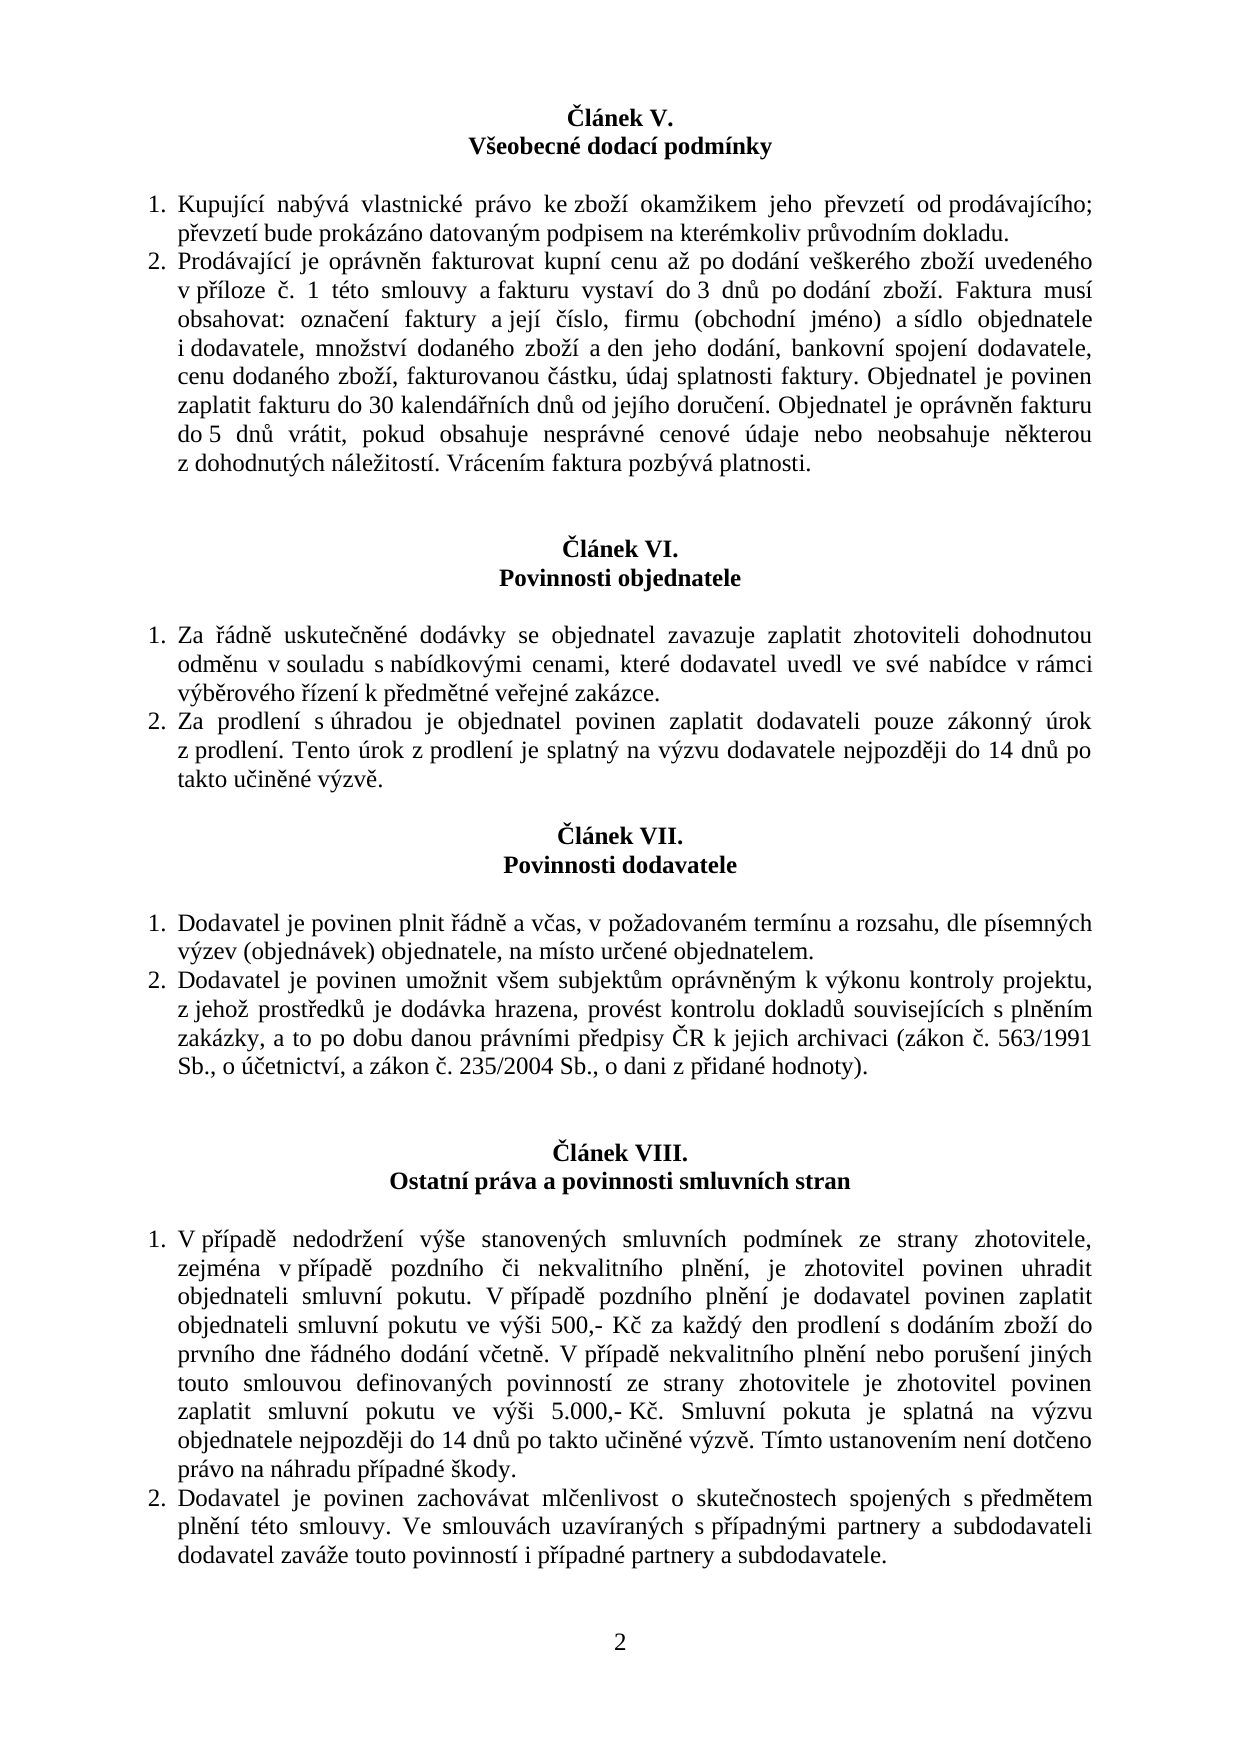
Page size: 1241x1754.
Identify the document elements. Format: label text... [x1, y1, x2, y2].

text Povinnosti dodavatele [148, 850, 1093, 879]
list Za řádně uskutečněné dodávky se objednatel zavazuje zaplatit zhotoviteli dohodnutou odměnu v souladu s nabídkovými cenami, které dodavatel uvedl ve své nabídce v rámci výběrového řízení k předmětné veřejné zakázce. [148, 620, 1093, 706]
text Článek V. Všeobecné dodací podmínky [148, 103, 1093, 160]
list Dodavatel je povinen umožnit všem subjektům oprávněným k výkonu kontroly projektu, z jehož prostředků je dodávka hrazena, provést kontrolu dokladů souvisejících s plněním zakázky, a to po dobu danou právními předpisy ČR k jejich archivaci (zákon č. 563/1991 Sb., o účetnictví, a zákon č. 235/2004 Sb., o dani z přidané hodnoty). [148, 965, 1093, 1080]
text Článek VII. [148, 821, 1093, 850]
list Kupující nabývá vlastnické právo ke zboží okamžikem jeho převzetí od prodávajícího; převzetí bude prokázáno datovaným podpisem na kterémkoliv průvodním dokladu. [148, 189, 1093, 246]
text Článek VI. [148, 534, 1093, 563]
list V případě nedodržení výše stanovených smluvních podmínek ze strany zhotovitele, zejména v případě pozdního či nekvalitního plnění, je zhotovitel povinen uhradit objednateli smluvní pokutu. V případě pozdního plnění je dodavatel povinen zaplatit objednateli smluvní pokutu ve výši 500,- Kč za každý den prodlení s dodáním zboží do prvního dne řádného dodání včetně. V případě nekvalitního plnění nebo porušení jiných touto smlouvou definovaných povinností ze strany zhotovitele je zhotovitel povinen zaplatit smluvní pokutu ve výši 5.000,- Kč. Smluvní pokuta je splatná na výzvu objednatele nejpozději do 14 dnů po takto učiněné výzvě. Tímto ustanovením není dotčeno právo na náhradu případné škody. [148, 1224, 1093, 1483]
list Dodavatel je povinen plnit řádně a včas, v požadovaném termínu a rozsahu, dle písemných výzev (objednávek) objednatele, na místo určené objednatelem. [148, 908, 1093, 965]
text Ostatní práva a povinnosti smluvních stran [148, 1166, 1093, 1195]
list Za prodlení s úhradou je objednatel povinen zaplatit dodavateli pouze zákonný úrok z prodlení. Tento úrok z prodlení je splatný na výzvu dodavatele nejpozději do 14 dnů po takto učiněné výzvě. [148, 706, 1093, 793]
text Povinnosti objednatele [148, 563, 1093, 591]
list Dodavatel je povinen zachovávat mlčenlivost o skutečnostech spojených s předmětem plnění této smlouvy. Ve smlouvách uzavíraných s případnými partnery a subdodavateli dodavatel zaváže touto povinností i případné partnery a subdodavatele. [148, 1483, 1093, 1569]
list Prodávající je oprávněn fakturovat kupní cenu až po dodání veškerého zboží uvedeného v příloze č. 1 této smlouvy a fakturu vystaví do 3 dnů po dodání zboží. Faktura musí obsahovat: označení faktury a její číslo, firmu (obchodní jméno) a sídlo objednatele i dodavatele, množství dodaného zboží a den jeho dodání, bankovní spojení dodavatele, cenu dodaného zboží, fakturovanou částku, údaj splatnosti faktury. Objednatel je povinen zaplatit fakturu do 30 kalendářních dnů od jejího doručení. Objednatel je oprávněn fakturu do 5 dnů vrátit, pokud obsahuje nesprávné cenové údaje nebo neobsahuje některou z dohodnutých náležitostí. Vrácením faktura pozbývá platnosti. [148, 246, 1093, 476]
text Článek VIII. [148, 1138, 1093, 1166]
